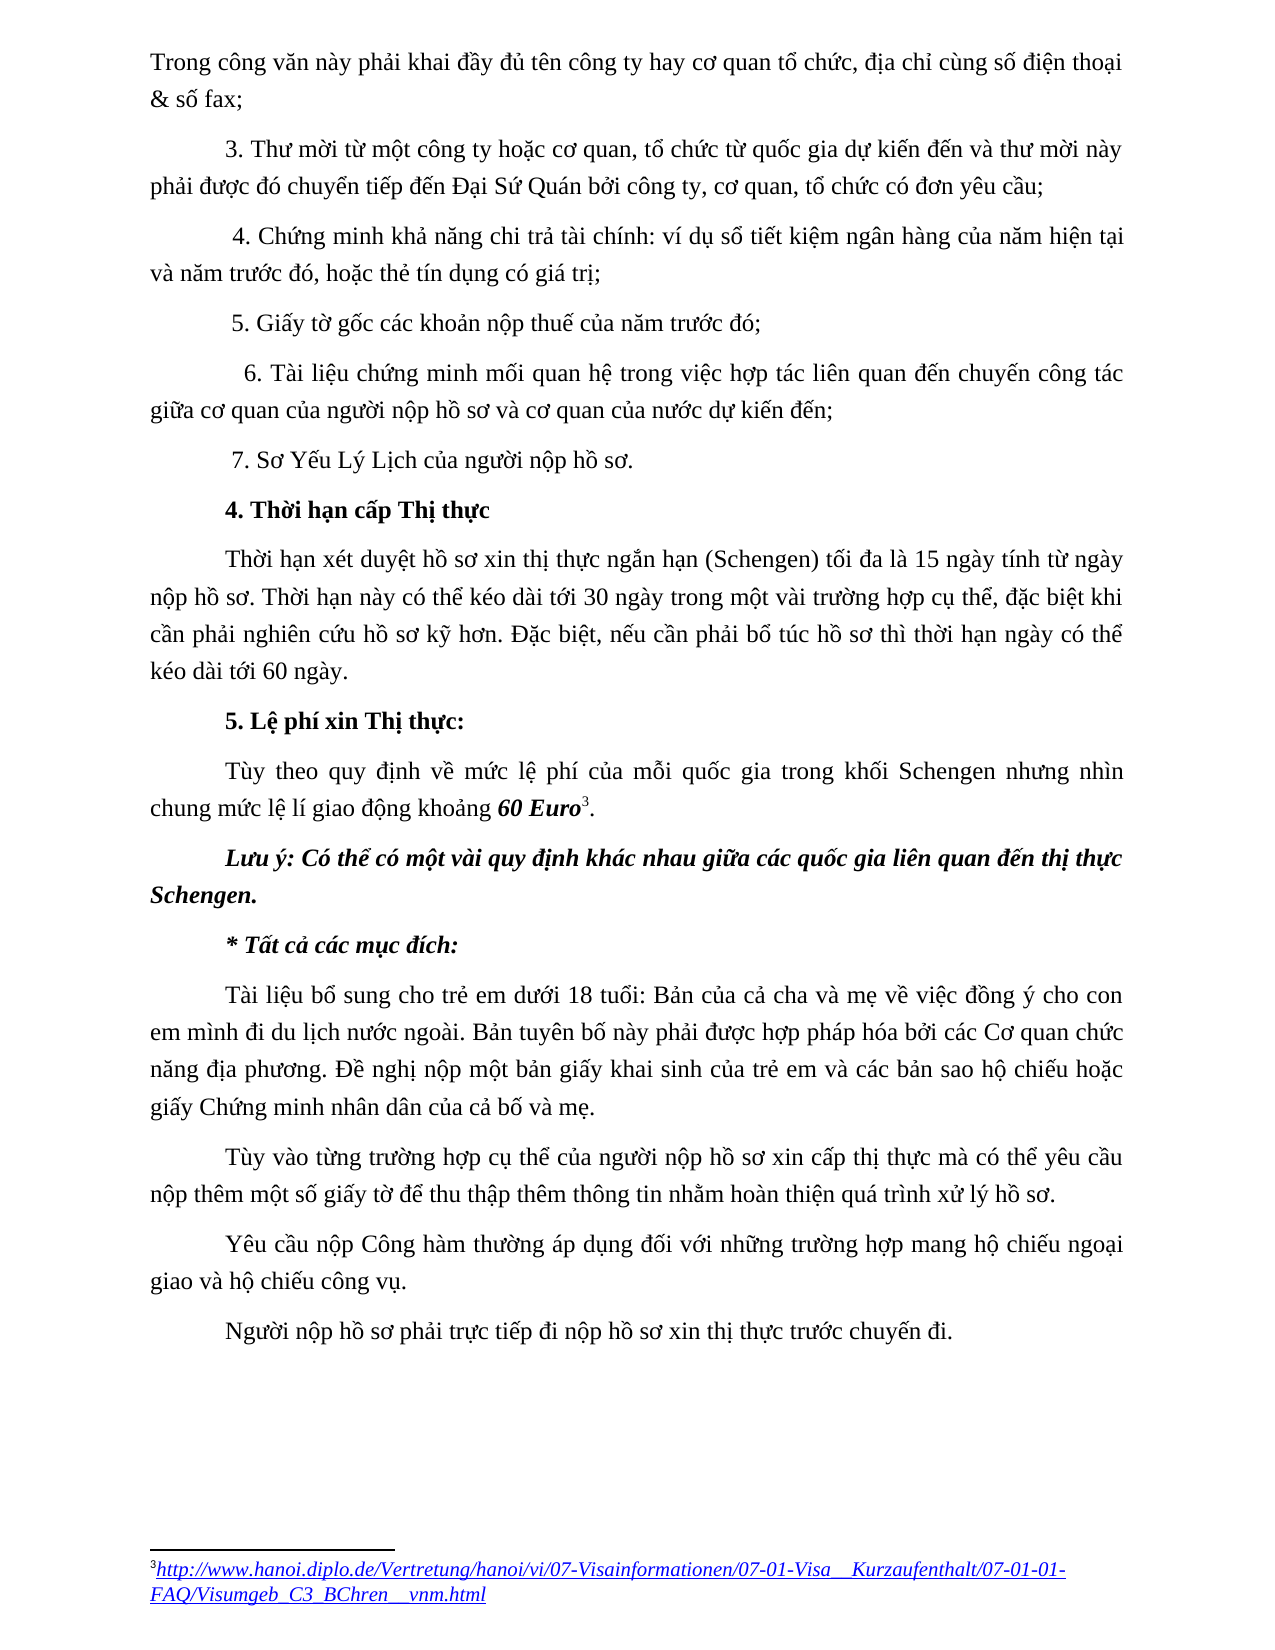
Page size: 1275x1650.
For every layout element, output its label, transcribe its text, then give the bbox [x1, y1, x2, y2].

text 6. Tài liệu chứng minh mối quan hệ trong việc hợp tác liên quan đến chuyến công tác giữa cơ quan của người nộp hồ sơ và cơ quan của nước dự kiến đến; [150, 358, 1125, 424]
text 7. Sơ Yếu Lý Lịch của người nộp hồ sơ. [150, 445, 1125, 474]
text Tùy vào từng trường hợp cụ thể của người nộp hồ sơ xin cấp thị thực mà có thể yêu cầu nộp thêm một số giấy tờ để thu thập thêm thông tin nhằm hoàn thiện quá trình xử lý hồ sơ. [150, 1142, 1125, 1208]
text 4. Chứng minh khả năng chi trả tài chính: ví dụ sổ tiết kiệm ngân hàng của năm hiện tại và năm trước đó, hoặc thẻ tín dụng có giá trị; [150, 221, 1125, 287]
text 5. Lệ phí xin Thị thực: [150, 706, 1125, 735]
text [150, 47, 1125, 113]
text Tùy theo quy định về mức lệ phí của mỗi quốc gia trong khối Schengen nhưng nhìn chung mức lệ lí giao động khoảng 60 Euro. [150, 756, 1125, 822]
text Thời hạn xét duyệt hồ sơ xin thị thực ngắn hạn (Schengen) tối đa là 15 ngày tính từ ngày nộp hồ sơ. Thời hạn này có thể kéo dài tới 30 ngày trong một vài trường hợp cụ thể, đặc biệt khi cần phải nghiên cứu hồ sơ kỹ hơn. Đặc biệt, nếu cần phải bổ túc hồ sơ thì thời hạn ngày có thể kéo dài tới 60 ngày. [150, 544, 1125, 685]
text 5. Giấy tờ gốc các khoản nộp thuế của năm trước đó; [150, 308, 1125, 337]
text Tài liệu bổ sung cho trẻ em dưới 18 tuổi: Bản của cả cha và mẹ về việc đồng ý cho con em mình đi du lịch nước ngoài. Bản tuyên bố này phải được hợp pháp hóa bởi các Cơ quan chức năng địa phương. Đề nghị nộp một bản giấy khai sinh của trẻ em và các bản sao hộ chiếu hoặc giấy Chứng minh nhân dân của cả bố và mẹ. [150, 980, 1125, 1121]
text 4. Thời hạn cấp Thị thực [150, 495, 1125, 523]
text Người nộp hồ sơ phải trực tiếp đi nộp hồ sơ xin thị thực trước chuyến đi. [150, 1316, 1125, 1344]
text 3. Thư mời từ một công ty hoặc cơ quan, tổ chức từ quốc gia dự kiến đến và thư mời này phải được đó chuyển tiếp đến Đại Sứ Quán bởi công ty, cơ quan, tổ chức có đơn yêu cầu; [150, 134, 1125, 200]
text Lưu ý: Có thể có một vài quy định khác nhau giữa các quốc gia liên quan đến thị thực Schengen. [150, 843, 1125, 909]
text * Tất cả các mục đích: [150, 930, 1125, 959]
text Yêu cầu nộp Công hàm thường áp dụng đối với những trường hợp mang hộ chiếu ngoại giao và hộ chiếu công vụ. [150, 1229, 1125, 1295]
